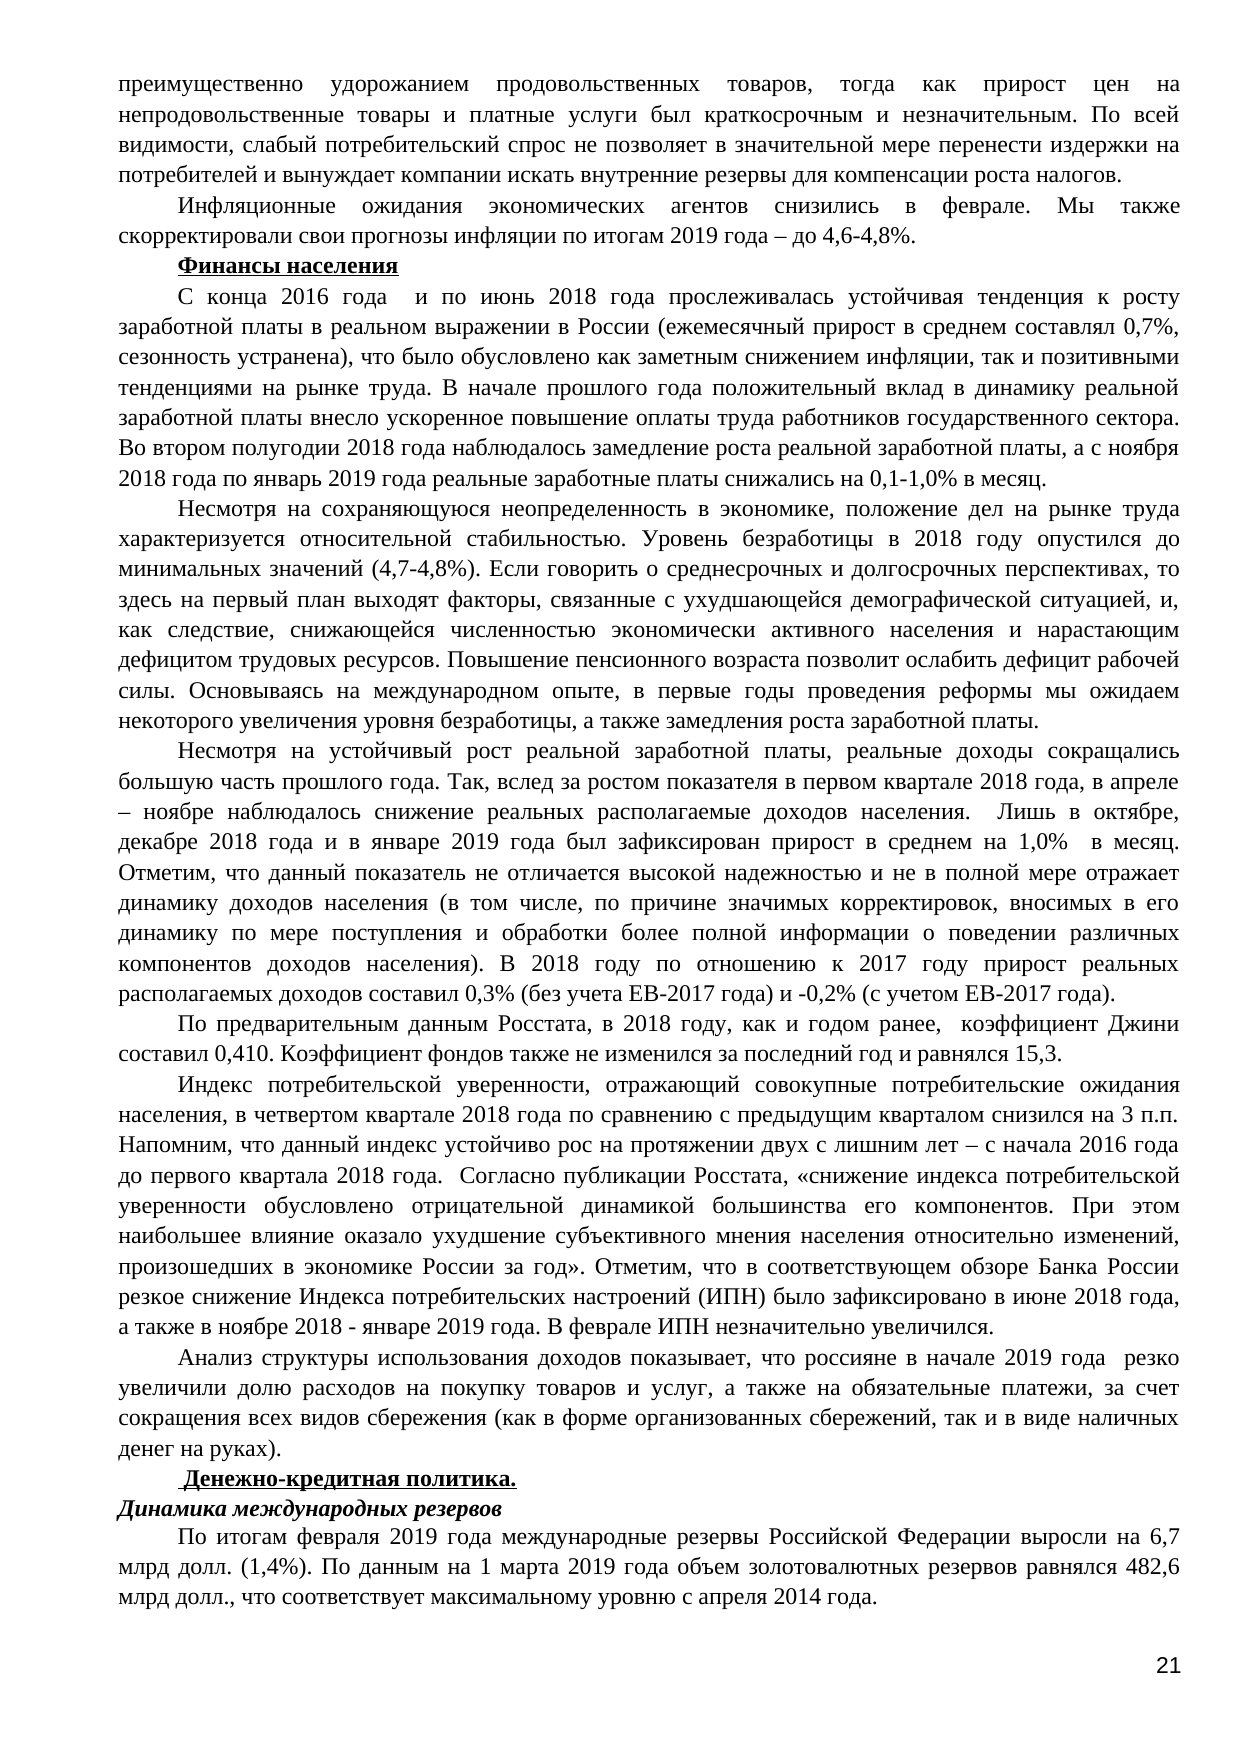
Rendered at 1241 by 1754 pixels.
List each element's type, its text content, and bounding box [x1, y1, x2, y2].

text Динамика международных резервов [118, 1494, 1181, 1522]
text С конца 2016 года и по июнь 2018 года прослеживалась устойчивая тенденция к росту заработной платы в реальном выражении в России (ежемесячный прирост в среднем составлял 0,7%, сезонность устранена), что было обусловлено как заметным снижением инфляции, так и позитивными тенденциями на рынке труда. В начале прошлого года положительный вклад в динамику реальной заработной платы внесло ускоренное повышение оплаты труда работников государственного сектора. Во втором полугодии 2018 года наблюдалось замедление роста реальной заработной платы, а с ноября 2018 года по январь 2019 года реальные заработные платы снижались на 0,1-1,0% в месяц. [118, 282, 1181, 491]
text Анализ структуры использования доходов показывает, что россияне в начале 2019 года резко увеличили долю расходов на покупку товаров и услуг, а также на обязательные платежи, за счет сокращения всех видов сбережения (как в форме организованных сбережений, так и в виде наличных денег на руках). [118, 1343, 1181, 1461]
text По итогам февраля 2019 года международные резервы Российской Федерации выросли на 6,7 млрд долл. (1,4%). По данным на 1 марта 2019 года объем золотовалютных резервов равнялся 482,6 млрд долл., что соответствует максимальному уровню с апреля 2014 года. [118, 1522, 1181, 1610]
text Денежно-кредитная политика. [118, 1464, 1181, 1491]
text Индекс потребительской уверенности, отражающий совокупные потребительские ожидания населения, в четвертом квартале 2018 года по сравнению с предыдущим кварталом снизился на 3 п.п. Напомним, что данный индекс устойчиво рос на протяжении двух с лишним лет – с начала 2016 года до первого квартала 2018 года. Согласно публикации Росстата, «снижение индекса потребительской уверенности обусловлено отрицательной динамикой большинства его компонентов. При этом наибольшее влияние оказало ухудшение субъективного мнения населения относительно изменений, произошедших в экономике России за год». Отметим, что в соответствующем обзоре Банка России резкое снижение Индекса потребительских настроений (ИПН) было зафиксировано в июне 2018 года, а также в ноябре 2018 - январе 2019 года. В феврале ИПН незначительно увеличился. [118, 1070, 1181, 1340]
text Несмотря на устойчивый рост реальной заработной платы, реальные доходы сокращались большую часть прошлого года. Так, вслед за ростом показателя в первом квартале 2018 года, в апреле – ноябре наблюдалось снижение реальных располагаемые доходов населения. Лишь в октябре, декабре 2018 года и в январе 2019 года был зафиксирован прирост в среднем на 1,0% в месяц. Отметим, что данный показатель не отличается высокой надежностью и не в полной мере отражает динамику доходов населения (в том числе, по причине значимых корректировок, вносимых в его динамику по мере поступления и обработки более полной информации о поведении различных компонентов доходов населения). В 2018 году по отношению к 2017 году прирост реальных располагаемых доходов составил 0,3% (без учета ЕВ-2017 года) и -0,2% (с учетом ЕВ-2017 года). [118, 736, 1181, 1006]
text Финансы населения [118, 251, 1181, 279]
text Инфляционные ожидания экономических агентов снизились в феврале. Мы также скорректировали свои прогнозы инфляции по итогам 2019 года – до 4,6-4,8%. [118, 191, 1181, 249]
text По предварительным данным Росстата, в 2018 году, как и годом ранее, коэффициент Джини составил 0,410. Коэффициент фондов также не изменился за последний год и равнялся 15,3. [118, 1009, 1181, 1067]
text Несмотря на сохраняющуюся неопределенность в экономике, положение дел на рынке труда характеризуется относительной стабильностью. Уровень безработицы в 2018 году опустился до минимальных значений (4,7-4,8%). Если говорить о среднесрочных и долгосрочных перспективах, то здесь на первый план выходят факторы, связанные с ухудшающейся демографической ситуацией, и, как следствие, снижающейся численностью экономически активного населения и нарастающим дефицитом трудовых ресурсов. Повышение пенсионного возраста позволит ослабить дефицит рабочей силы. Основываясь на международном опыте, в первые годы проведения реформы мы ожидаем некоторого увеличения уровня безработицы, а также замедления роста заработной платы. [118, 494, 1181, 734]
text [118, 69, 1181, 188]
